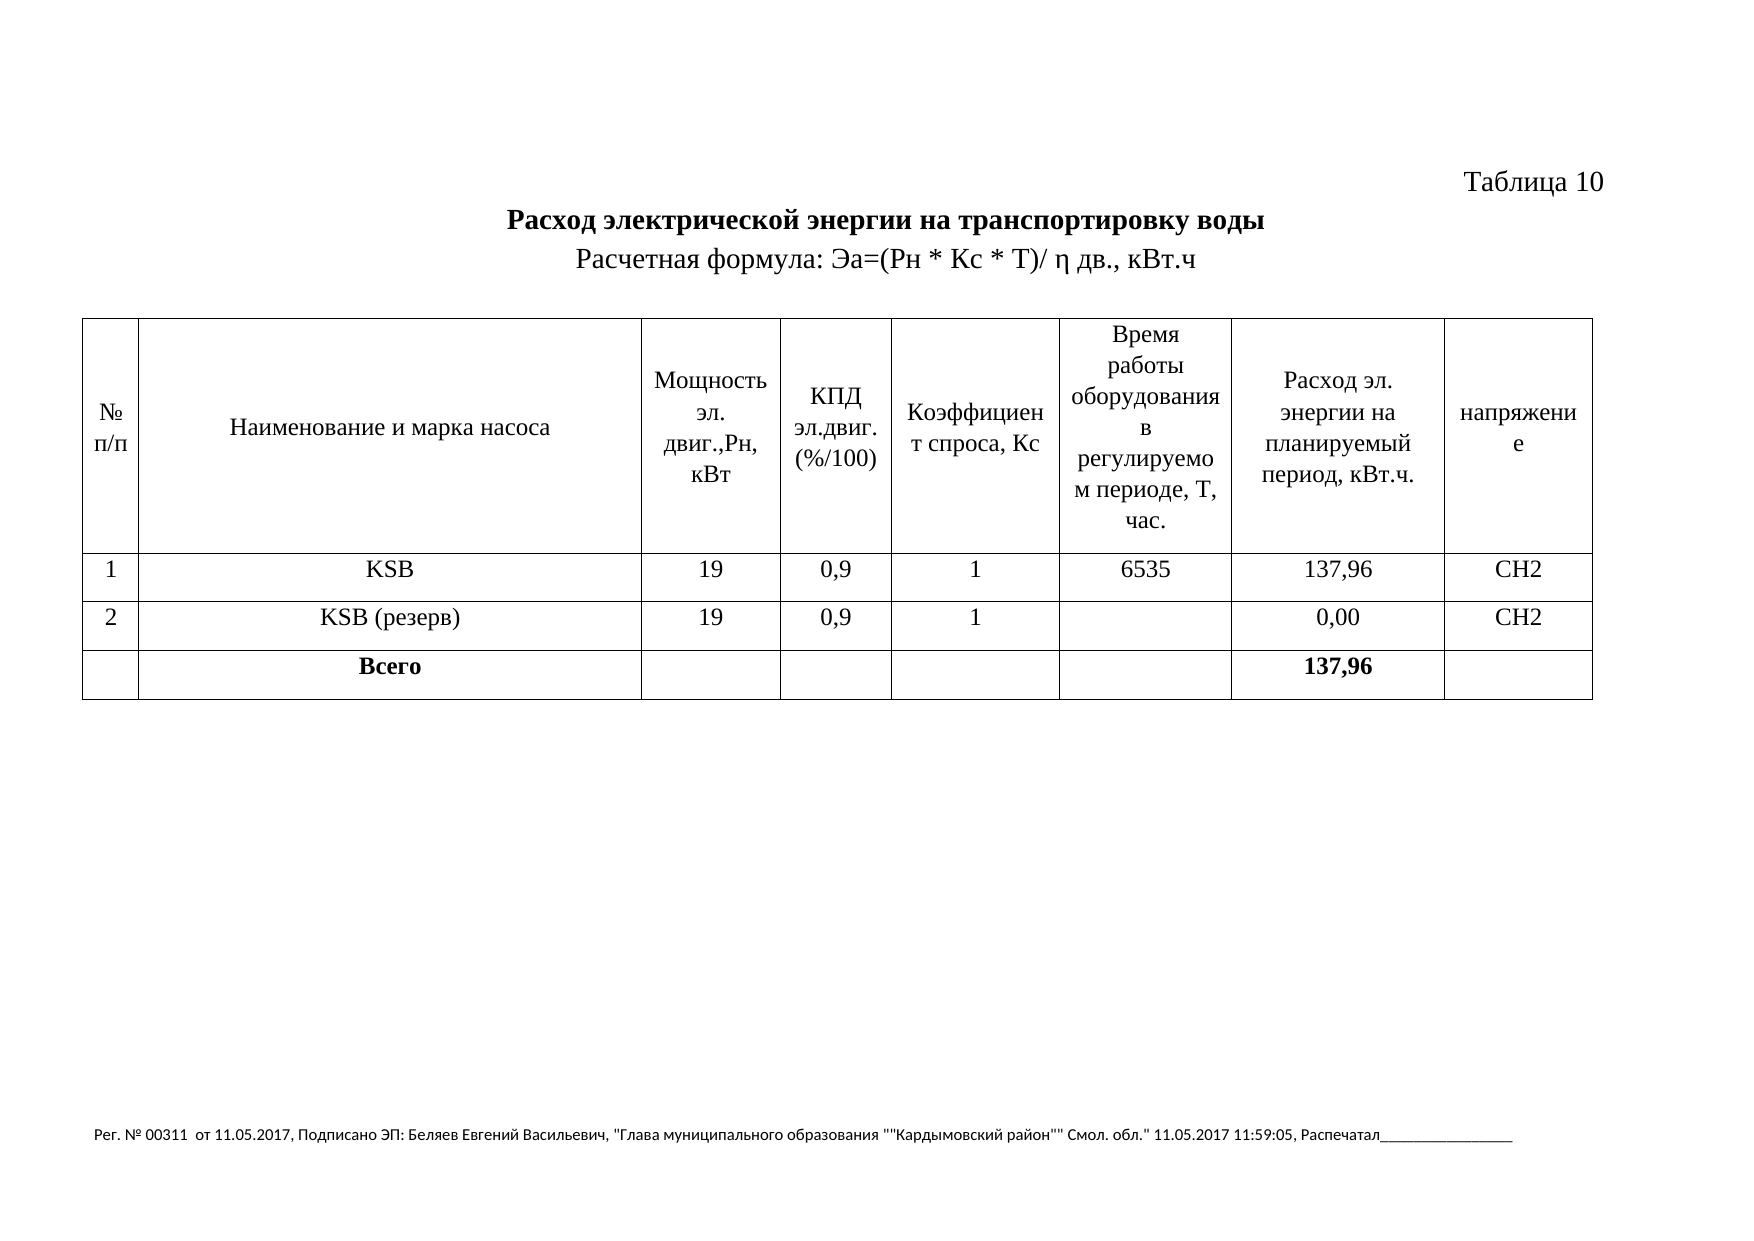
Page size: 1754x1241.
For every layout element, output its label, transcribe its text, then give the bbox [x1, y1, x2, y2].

table_header Коэффициент спроса, Кс [892, 319, 1059, 553]
table_header КПД эл.двиг. (%/100) [781, 319, 891, 553]
table_cell [1060, 651, 1231, 699]
table_cell СН2 [1445, 554, 1592, 601]
table_cell 2 [83, 602, 138, 650]
text Таблица 10 [94, 164, 1604, 197]
table_header № п/п [83, 319, 138, 553]
text Расчетная формула: Эа=(Рн * Кс * Т)/ η дв., кВт.ч [94, 241, 1604, 274]
table_cell 1 [892, 554, 1059, 601]
table_cell 137,96 [1232, 651, 1444, 699]
table_cell [1060, 602, 1231, 650]
table_header Наименование и марка насоса [139, 319, 641, 553]
table_cell 19 [642, 602, 780, 650]
table_cell [642, 651, 780, 699]
table_cell 1 [892, 602, 1059, 650]
table_cell [781, 651, 891, 699]
table_cell 6535 [1060, 554, 1231, 601]
table_cell 1 [83, 554, 138, 601]
table_header напряжение [1445, 319, 1592, 553]
table_header Время работы оборудования в регулируемом периоде, Т, час. [1060, 319, 1231, 553]
table_cell СН2 [1445, 602, 1592, 650]
table_cell 137,96 [1232, 554, 1444, 601]
table_cell [1445, 651, 1592, 699]
table_cell 0,9 [781, 602, 891, 650]
table_cell 19 [642, 554, 780, 601]
table_cell [83, 651, 138, 699]
table_header Расход эл. энергии на планируемый период, кВт.ч. [1232, 319, 1444, 553]
table_cell KSB [139, 554, 641, 601]
table_cell 0,9 [781, 554, 891, 601]
table_cell KSB (резерв) [139, 602, 641, 650]
table_cell [892, 651, 1059, 699]
table_cell 0,00 [1232, 602, 1444, 650]
text Расход электрической энергии на транспортировку воды [94, 202, 1604, 236]
table_header Мощность эл. двиг.,Рн, кВт [642, 319, 780, 553]
table_cell Всего [139, 651, 641, 699]
